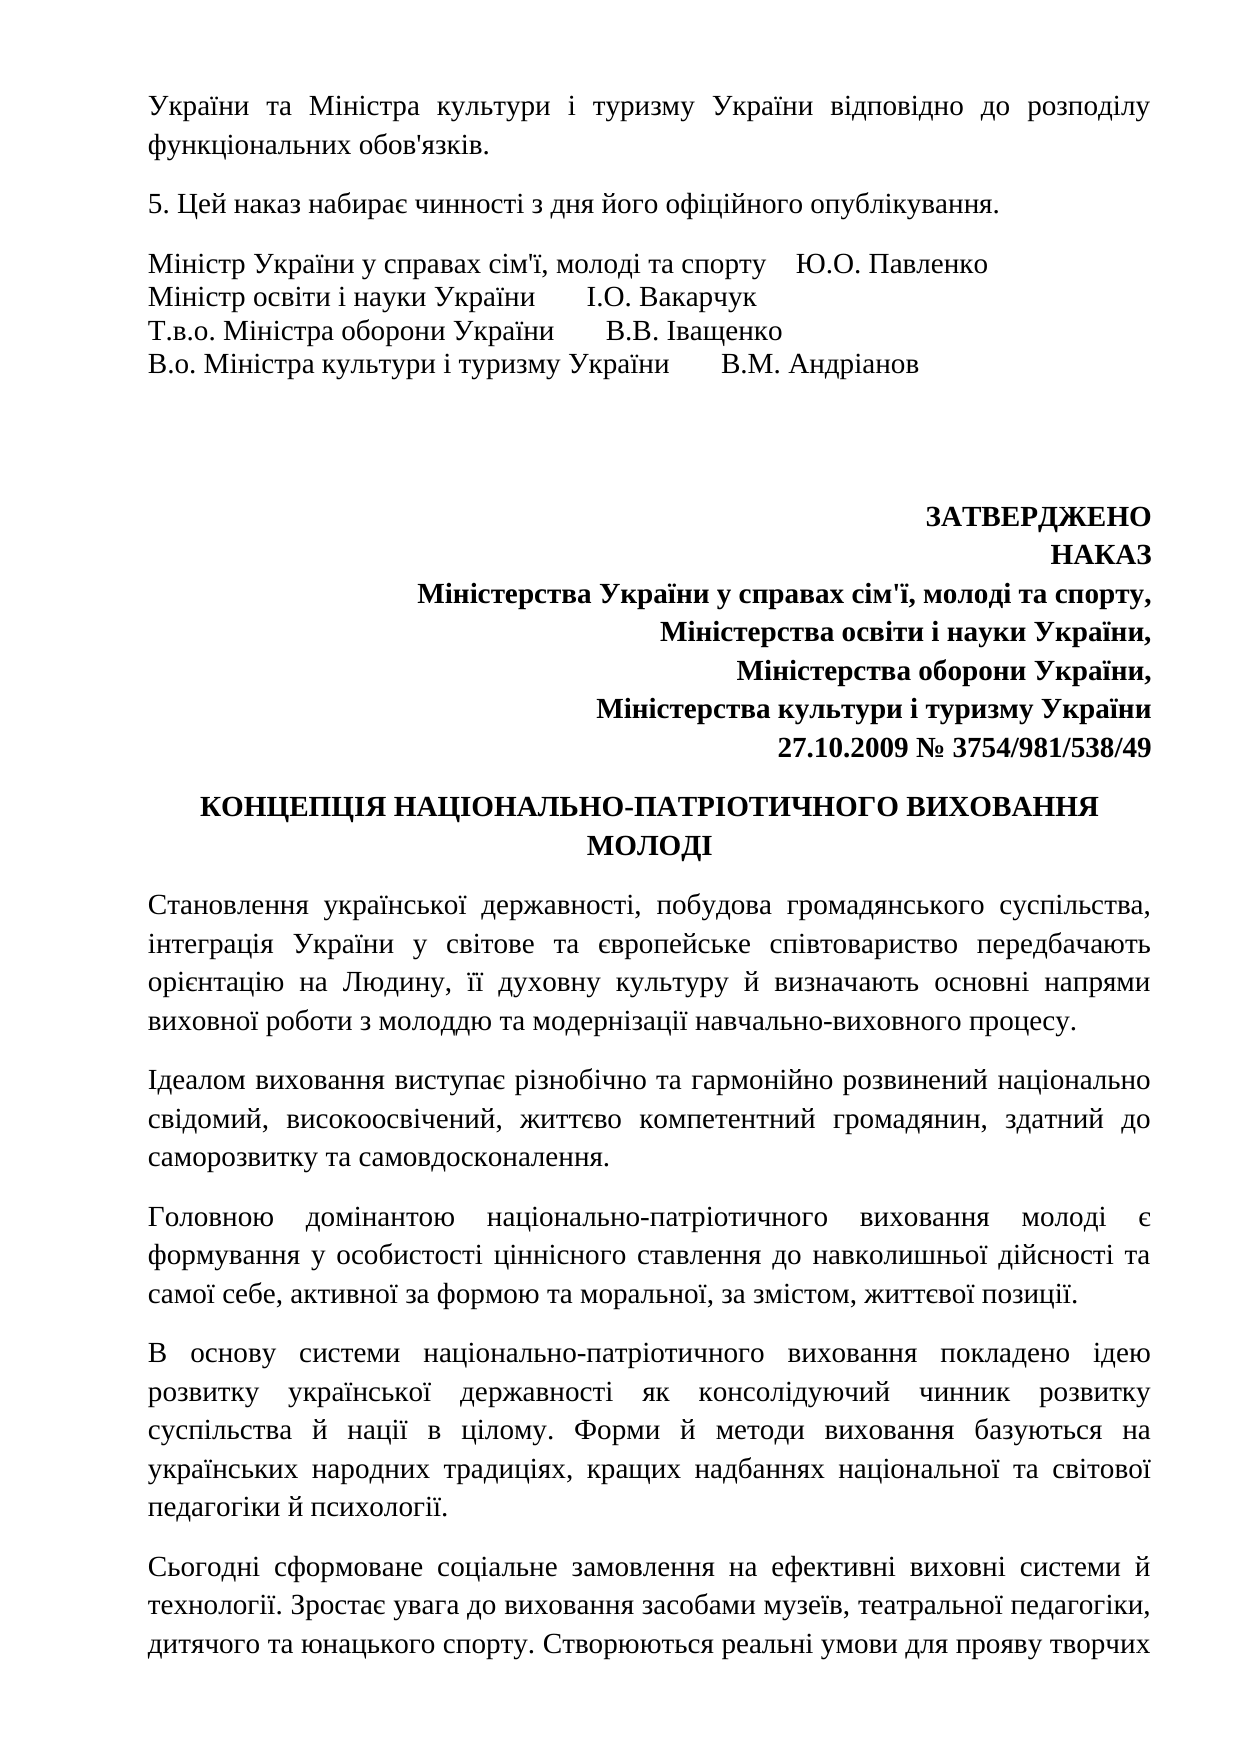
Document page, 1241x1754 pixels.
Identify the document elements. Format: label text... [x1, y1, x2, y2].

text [148, 88, 1152, 161]
text Міністр України у справах сім'ї, молоді та спорту Ю.О. Павленко [148, 246, 1152, 279]
text Т.в.о. Міністра оборони України В.В. Іващенко [148, 313, 1152, 346]
text В.о. Міністра культури і туризму України В.М. Андріанов [148, 346, 1152, 380]
text Міністр освіти і науки України І.О. Вакарчук [148, 279, 1152, 313]
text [148, 1549, 1152, 1659]
text Головною домінантою національно-патріотичного виховання молоді є формування у особистості ціннісного ставлення до навколишньої дійсності та самої себе, активної за формою та моральної, за змістом, життєвої позиції. [148, 1199, 1152, 1309]
text В основу системи національно-патріотичного виховання покладено ідею розвитку української державності як консолідуючий чинник розвитку суспільства й нації в цілому. Форми й методи виховання базуються на українських народних традиціях, кращих надбаннях національної та світової педагогіки й психології. [148, 1335, 1152, 1523]
text ЗАТВЕРДЖЕНО НАКАЗ Міністерства України у справах сім'ї, молоді та спорту, Міністерства освіти і науки України, Міністерства оборони України, Міністерства культури і туризму України 27.10.2009 № 3754/981/538/49 [148, 499, 1152, 763]
text КОНЦЕПЦІЯ НАЦІОНАЛЬНО-ПАТРІОТИЧНОГО ВИХОВАННЯ МОЛОДІ [148, 789, 1152, 861]
text 5. Цей наказ набирає чинності з дня його офіційного опублікування. [148, 186, 1152, 220]
text Ідеалом виховання виступає різнобічно та гармонійно розвинений національно свідомий, високоосвічений, життєво компетентний громадянин, здатний до саморозвитку та самовдосконалення. [148, 1062, 1152, 1173]
text Становлення української державності, побудова громадянського суспільства, інтеграція України у світове та європейське співтовариство передбачають орієнтацію на Людину, її духовну культуру й визначають основні напрями виховної роботи з молоддю та модернізації навчально-виховного процесу. [148, 887, 1152, 1036]
